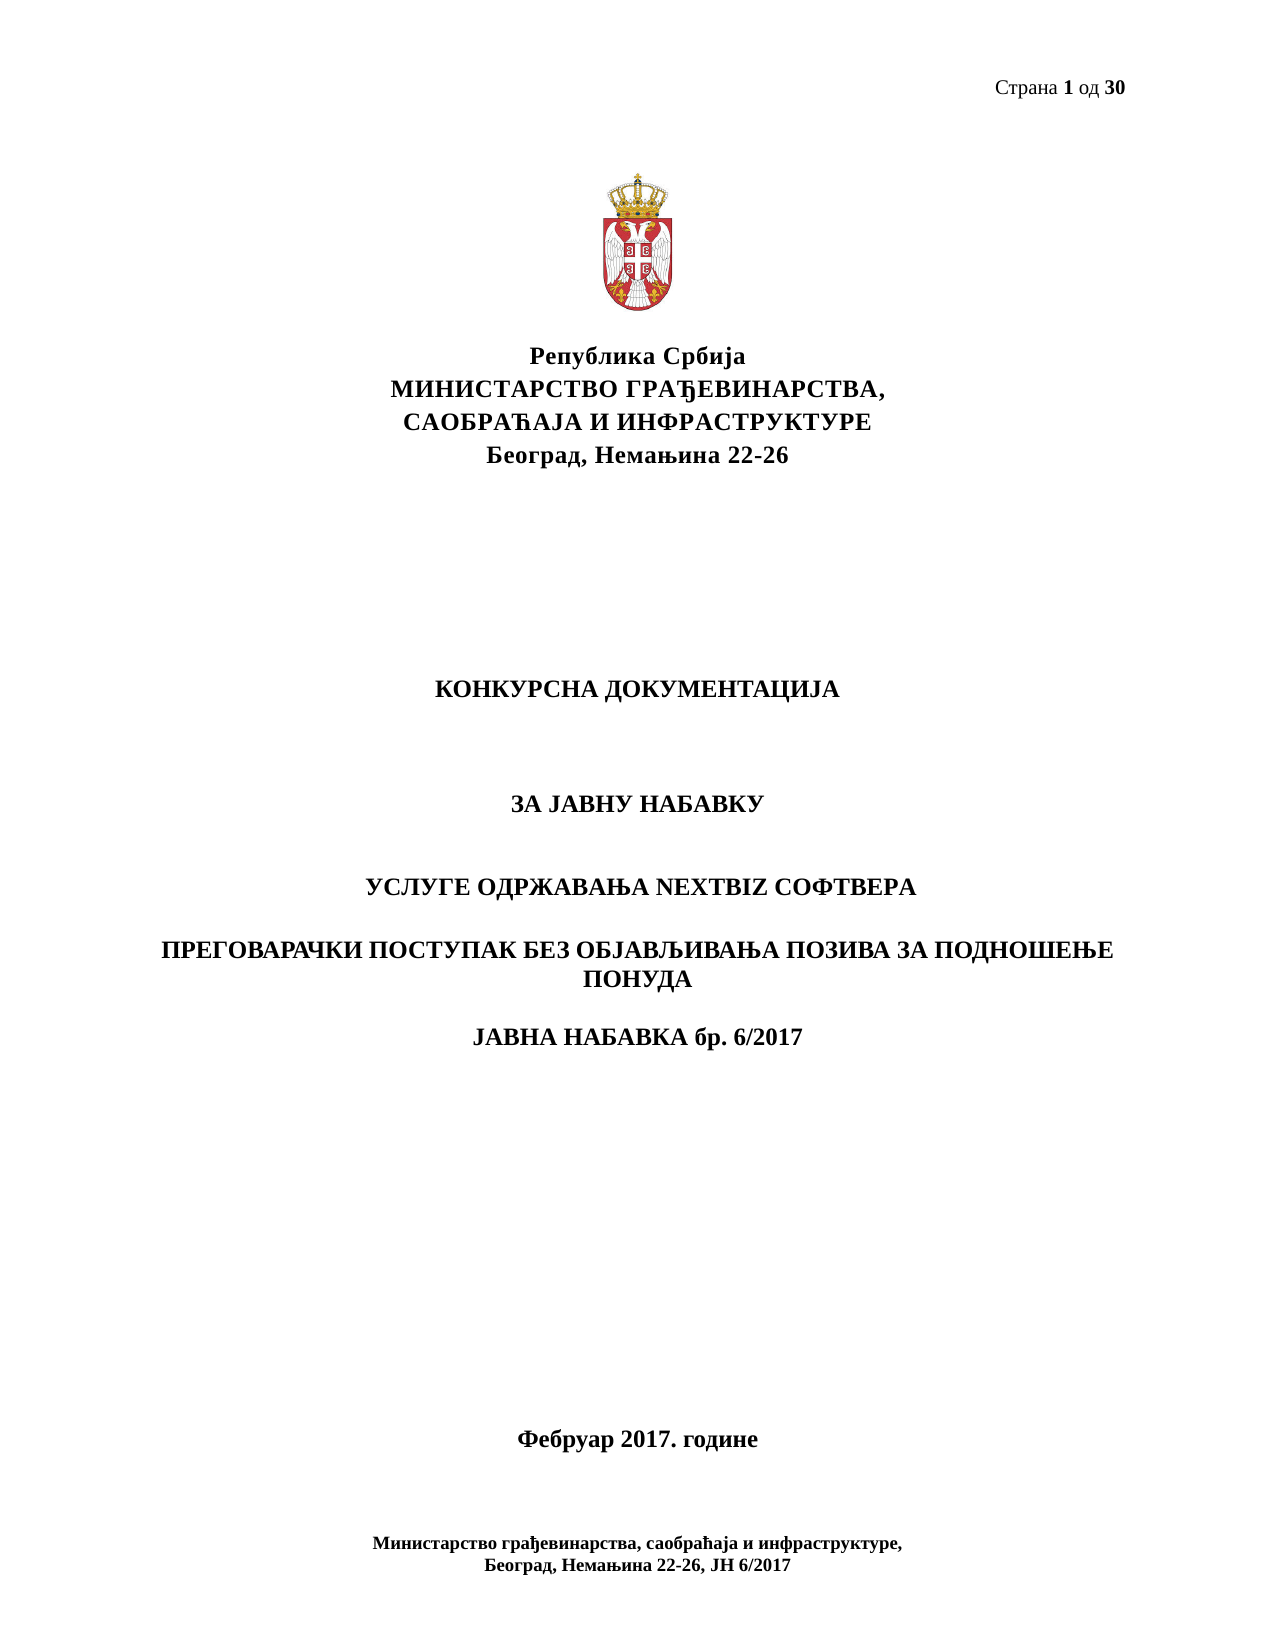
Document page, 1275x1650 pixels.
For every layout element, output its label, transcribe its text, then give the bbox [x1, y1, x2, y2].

text ЈАВНА НАБАВКА бр. 6/2017 [150, 1022, 1125, 1050]
text Фебруар 2017. године [150, 1424, 1125, 1453]
text ПРЕГОВАРАЧКИ ПОСТУПАК БЕЗ ОБЈАВЉИВАЊА ПОЗИВА ЗА ПОДНОШЕЊЕ ПОНУДА [150, 935, 1125, 993]
text КОНКУРСНА ДОКУМЕНТАЦИЈА [150, 674, 1125, 703]
text Република Србија [150, 341, 1125, 370]
text ЗА ЈАВНУ НАБАВКУ [150, 789, 1125, 818]
text САОБРАЋАЈА И ИНФРАСТРУКТУРЕ [150, 407, 1125, 436]
subtitle УСЛУГЕ ОДРЖАВАЊА NEXTBIZ СОФТВЕРА [150, 872, 1125, 900]
text Београд, Немањина 22-26 [150, 440, 1125, 469]
picture [589, 171, 686, 317]
text МИНИСТАРСТВО ГРАЂЕВИНАРСТВА, [150, 374, 1125, 403]
